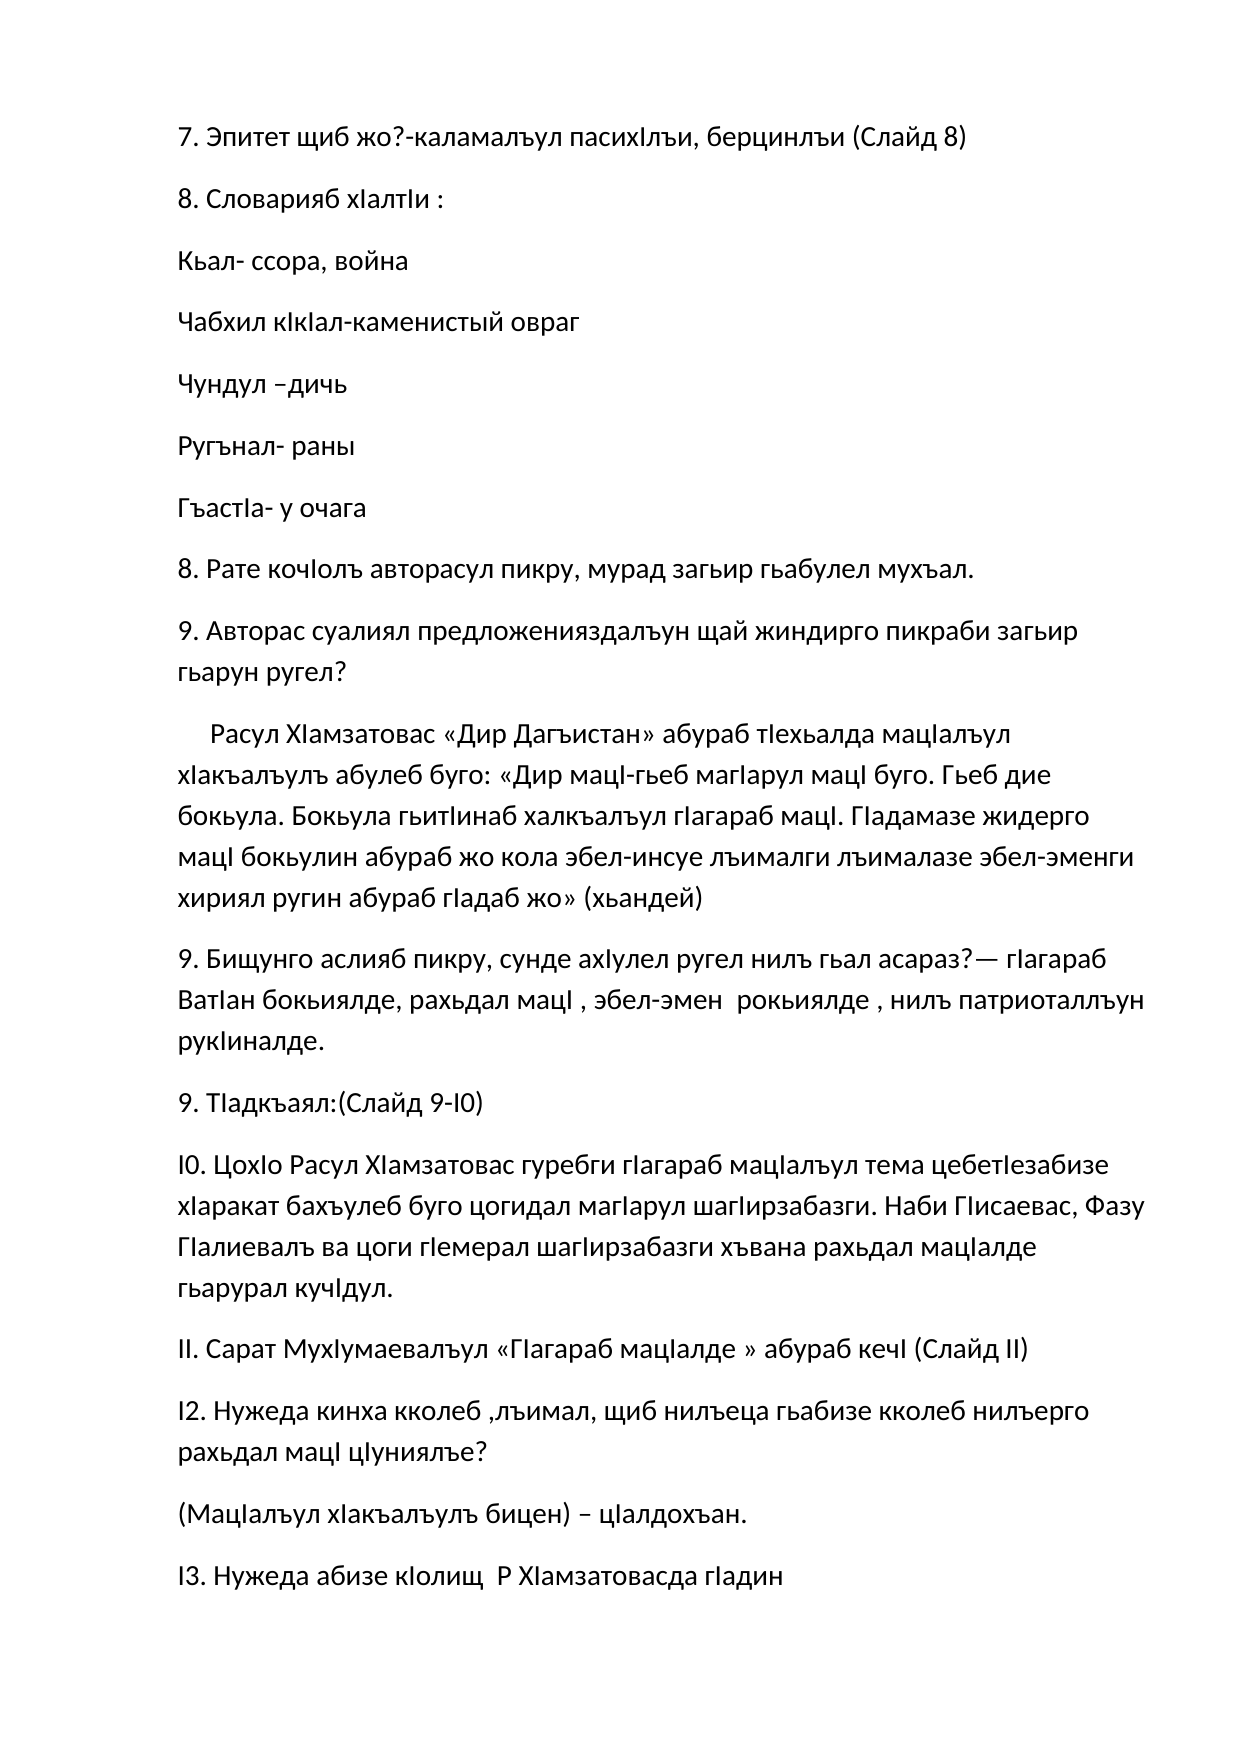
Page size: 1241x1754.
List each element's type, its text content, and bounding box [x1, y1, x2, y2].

text I0. ЦохIо Расул ХIамзатовас гуребги гIагараб мацIалъул тема цебетIезабизе хIаракат бахъулеб буго цогидал магIарул шагIирзабазги. Наби ГIисаевас, Фазу ГIалиевалъ ва цоги гIемерал шагIирзабазги хъвана рахьдал мацIалде гьарурал кучIдул. [177, 1146, 1152, 1304]
text ГъастIа- у очага [177, 489, 1152, 524]
text (МацIалъул хIакъалъулъ бицен) – цIалдохъан. [177, 1495, 1152, 1531]
text 9. ТIадкъаял:(Слайд 9-I0) [177, 1084, 1152, 1120]
text 8. Рате кочIолъ авторасул пикру, мурад загьир гьабулел мухъал. [177, 551, 1152, 586]
text I3. Нужеда абизе кIолищ Р ХIамзатовасда гIадин [177, 1557, 1152, 1592]
text 9. Бищунго аслияб пикру, сунде ахIулел ругел нилъ гьал асараз?— гIагараб ВатIан бокьиялде, рахьдал мацI , эбел-эмен рокьиялде , нилъ патриоталлъун рукIиналде. [177, 941, 1152, 1058]
text 9. Авторас суалиял предложенияздалъун щай жиндирго пикраби загьир гьарун ругел? [177, 612, 1152, 689]
text Чундул –дичь [177, 365, 1152, 401]
text Чабхил кIкIал-каменистый овраг [177, 303, 1152, 339]
text 7. Эпитет щиб жо?-каламалъул пасихIлъи, берцинлъи (Слайд 8) [177, 118, 1152, 154]
text 8. Словарияб хIалтIи : [177, 180, 1152, 216]
text I2. Нужеда кинха кколеб ,лъимал, щиб нилъеца гьабизе кколеб нилъерго рахьдал мацI цIуниялъе? [177, 1392, 1152, 1469]
text Ругънал- раны [177, 427, 1152, 463]
text Кьал- ссора, война [177, 242, 1152, 277]
text II. Сарат МухIумаевалъул «ГIагараб мацIалде » абураб кечI (Слайд II) [177, 1331, 1152, 1366]
text Расул ХIамзатовас «Дир Дагъистан» абураб тIехьалда мацIалъул хIакъалъулъ абулеб буго: «Дир мацI-гьеб магIарул мацI буго. Гьеб дие бокьула. Бокьула гьитIинаб халкъалъул гIагараб мацI. ГIадамазе жидерго мацI бокьулин абураб жо кола эбел-инсуе лъималги лъималазе эбел-эменги хириял ругин абураб гIадаб жо» (хьандей) [177, 715, 1152, 914]
